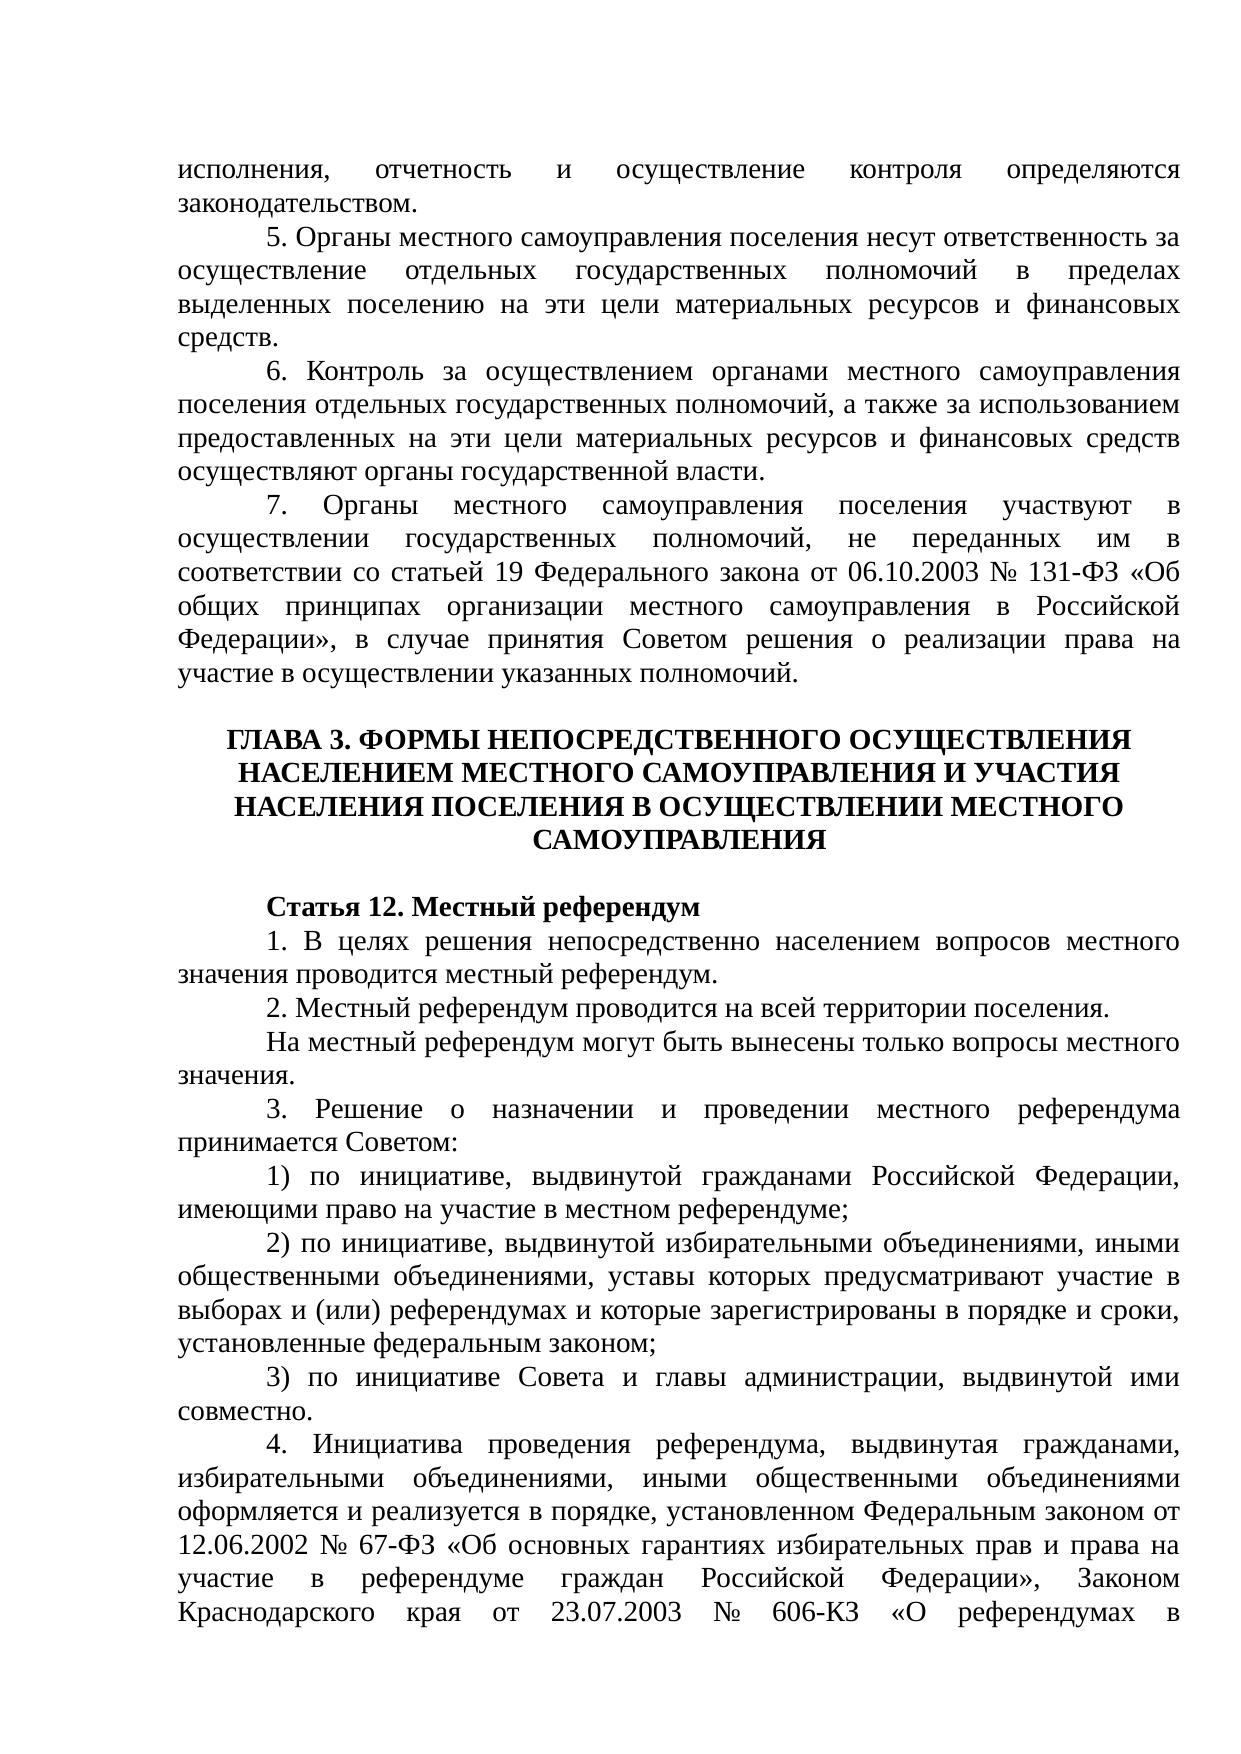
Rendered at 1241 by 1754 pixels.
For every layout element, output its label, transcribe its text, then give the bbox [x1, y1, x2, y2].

text 5. Органы местного самоуправления поселения несут ответственность за осуществление отдельных государственных полномочий в пределах выделенных поселению на эти цели материальных ресурсов и финансовых средств. [177, 219, 1181, 353]
text 6. Контроль за осуществлением органами местного самоуправления поселения отдельных государственных полномочий, а также за использованием предоставленных на эти цели материальных ресурсов и финансовых средств осуществляют органы государственной власти. [177, 353, 1181, 487]
text 3. Решение о назначении и проведении местного референдума принимается Советом: [177, 1091, 1181, 1158]
text На местный референдум могут быть вынесены только вопросы местного значения. [177, 1024, 1181, 1091]
text 7. Органы местного самоуправления поселения участвуют в осуществлении государственных полномочий, не переданных им в соответствии со статьей 19 Федерального закона от 06.10.2003 № 131-ФЗ «Об общих принципах организации местного самоуправления в Российской Федерации», в случае принятия Советом решения о реализации права на участие в осуществлении указанных полномочий. [177, 487, 1181, 688]
text Статья 12. Местный референдум [177, 889, 1181, 923]
text 3) по инициативе Совета и главы администрации, выдвинутой ими совместно. [177, 1359, 1181, 1426]
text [177, 152, 1181, 219]
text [177, 1426, 1181, 1627]
text 1) по инициативе, выдвинутой гражданами Российской Федерации, имеющими право на участие в местном референдуме; [177, 1158, 1181, 1225]
text 1. В целях решения непосредственно населением вопросов местного значения проводится местный референдум. [177, 923, 1181, 990]
text ГЛАВА 3. ФОРМЫ НЕПОСРЕДСТВЕННОГО ОСУЩЕСТВЛЕНИЯ НАСЕЛЕНИЕМ местноГО самоуправлениЯ и УчастиЯ населения поселения в осуществлении местного самоуправления [177, 722, 1181, 856]
text 2) по инициативе, выдвинутой избирательными объединениями, иными общественными объединениями, уставы которых предусматривают участие в выборах и (или) референдумах и которые зарегистрированы в порядке и сроки, установленные федеральным законом; [177, 1225, 1181, 1359]
text 2. Местный референдум проводится на всей территории поселения. [177, 990, 1181, 1024]
